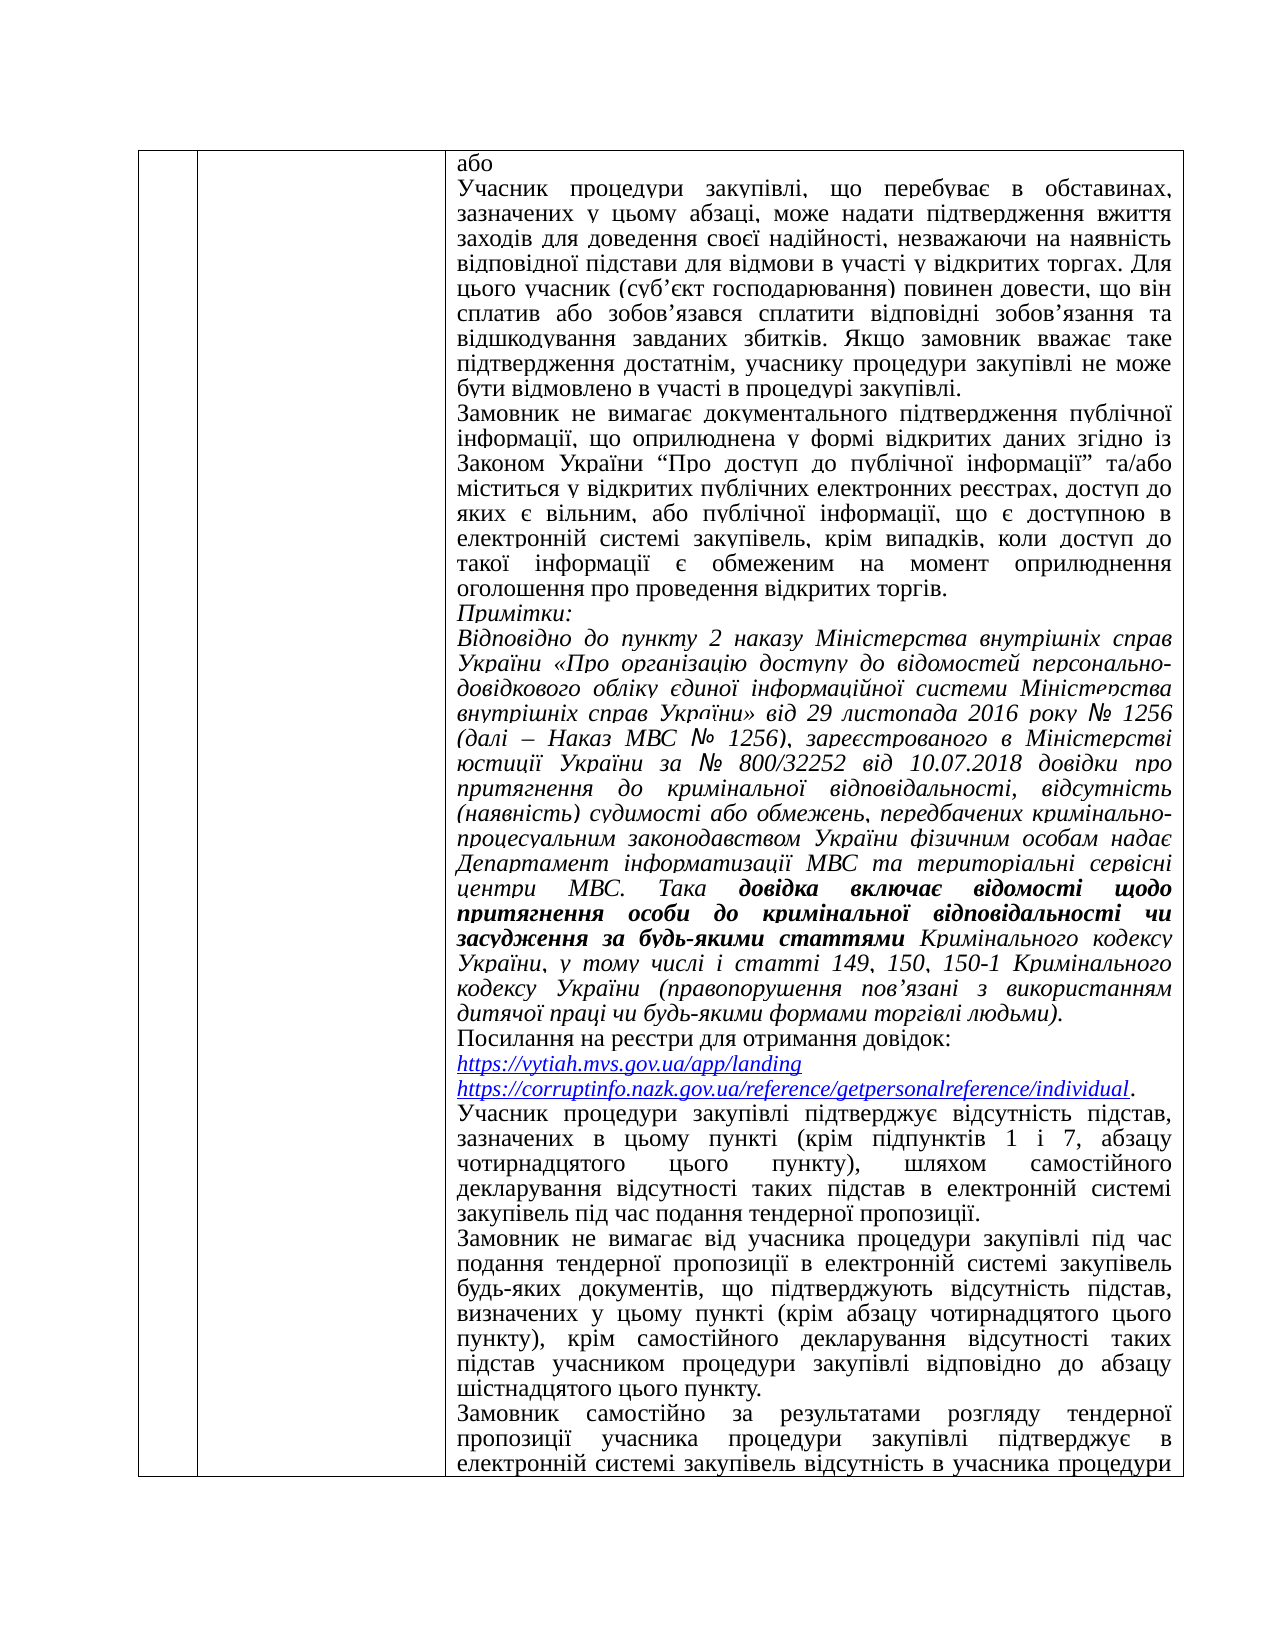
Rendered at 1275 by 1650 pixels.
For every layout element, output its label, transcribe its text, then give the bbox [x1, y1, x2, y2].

table_cell 5 [139, 151, 197, 1476]
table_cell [446, 151, 1183, 1476]
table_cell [198, 151, 445, 1476]
